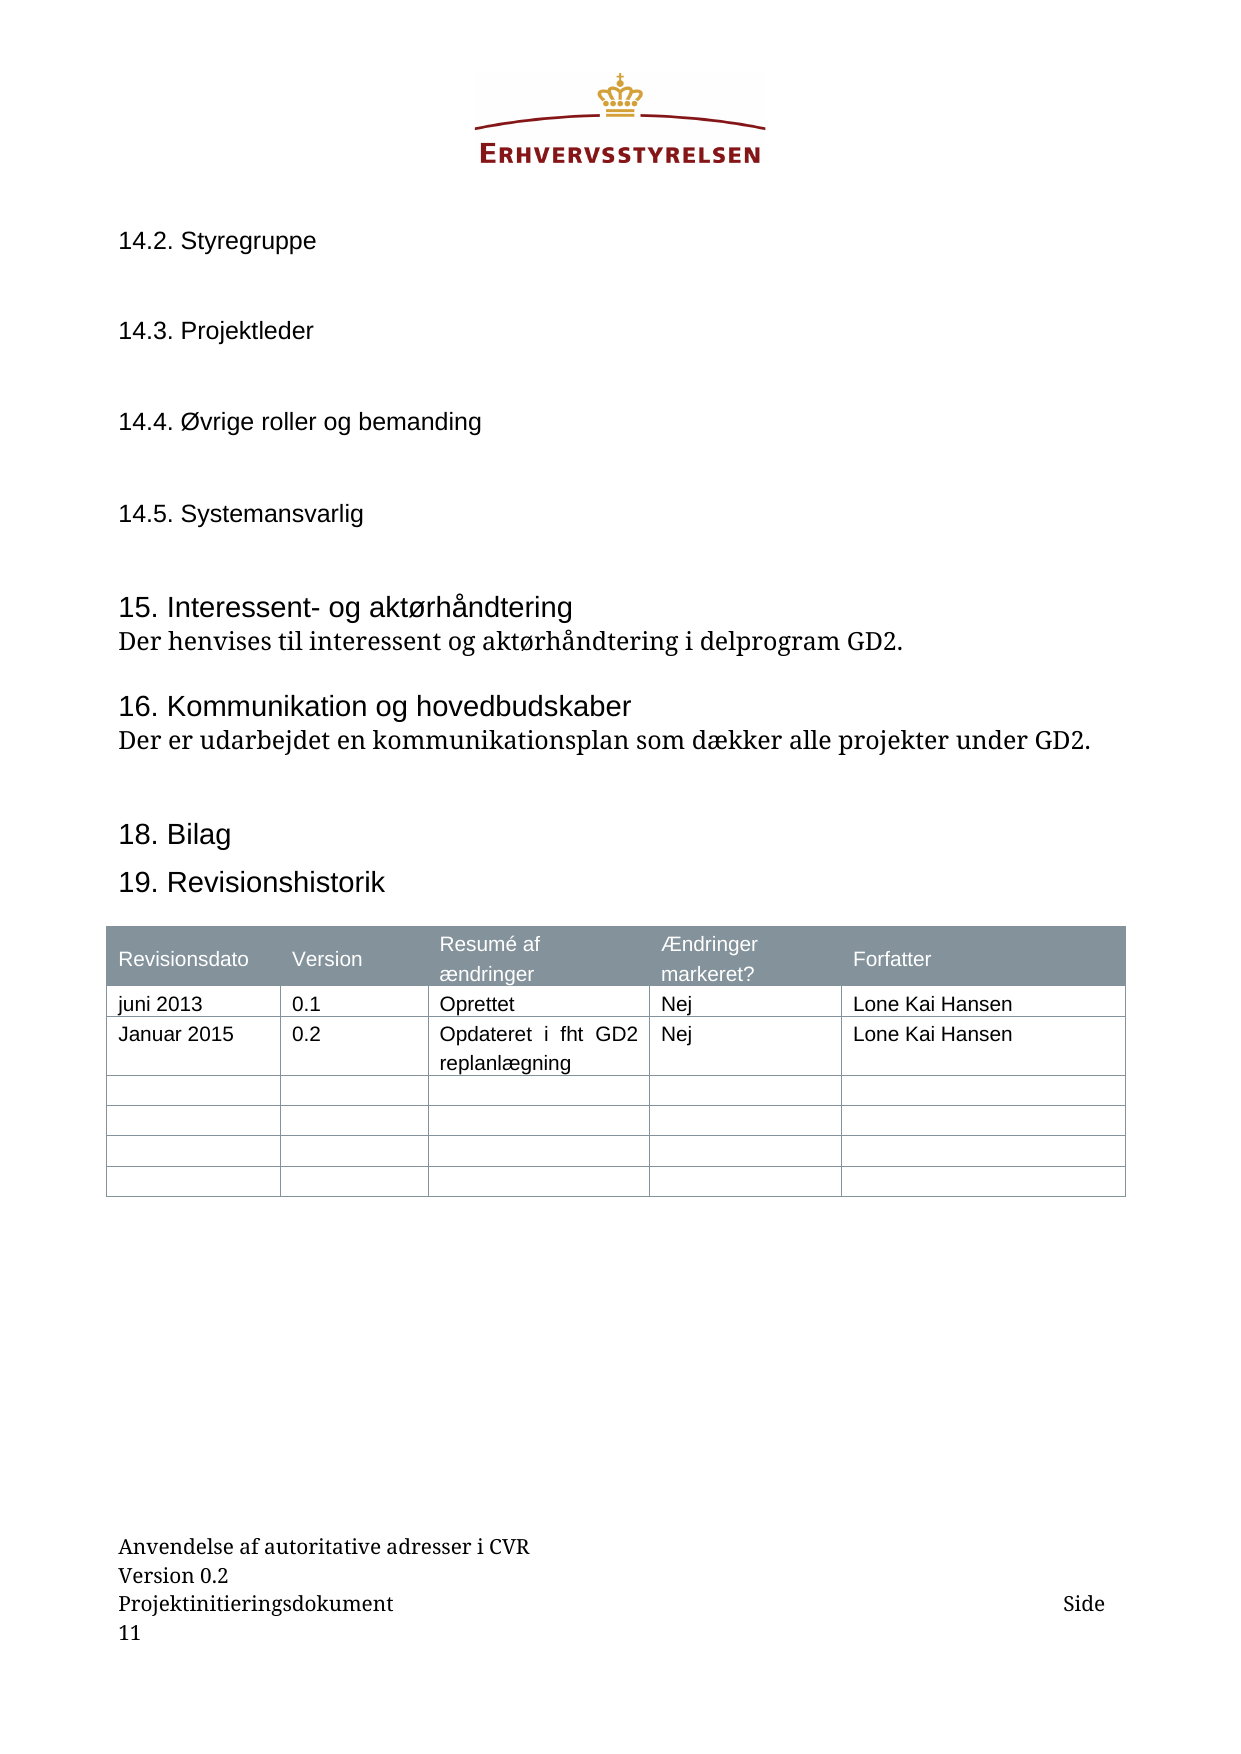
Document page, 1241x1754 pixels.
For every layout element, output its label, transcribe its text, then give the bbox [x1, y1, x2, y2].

text 14.3. Projektleder [118, 315, 1122, 344]
table_cell [107, 1076, 280, 1105]
table_cell 0.1 [281, 986, 428, 1016]
table_cell juni 2013 [107, 986, 280, 1016]
text Der henvises til interessent og aktørhåndtering i delprogram GD2. [118, 624, 1122, 658]
text Der er udarbejdet en kommunikationsplan som dækker alle projekter under GD2. [118, 723, 1122, 757]
table_cell [107, 1106, 280, 1135]
table_cell [281, 1076, 428, 1105]
table_cell [281, 1167, 428, 1196]
table_cell Lone Kai Hansen [842, 986, 1125, 1016]
table_cell [429, 1136, 649, 1166]
table_cell Nej [650, 1017, 841, 1075]
table_cell Oprettet [429, 986, 649, 1016]
text 15. Interessent- og aktørhåndtering [118, 590, 1122, 624]
table_cell Januar 2015 [107, 1017, 280, 1075]
subtitle 19. Revisionshistorik [118, 865, 1122, 899]
table_cell [429, 1076, 649, 1105]
table_cell [842, 1136, 1125, 1166]
text 14.5. Systemansvarlig [118, 499, 1122, 528]
table_cell [281, 1136, 428, 1166]
table_header Revisionsdato [107, 927, 280, 985]
table_header Resumé af ændringer [429, 927, 649, 985]
table_cell Lone Kai Hansen [842, 1017, 1125, 1075]
table_cell [650, 1076, 841, 1105]
table_cell [650, 1167, 841, 1196]
table_header Forfatter [842, 927, 1125, 985]
table_cell [842, 1167, 1125, 1196]
picture [474, 73, 766, 163]
table_cell [107, 1167, 280, 1196]
table_cell [842, 1106, 1125, 1135]
table_cell Nej [650, 986, 841, 1016]
table_cell 0.2 [281, 1017, 428, 1075]
text 16. Kommunikation og hovedbudskaber [118, 689, 1122, 723]
text 14.4. Øvrige roller og bemanding [118, 407, 1122, 436]
table_cell [842, 1076, 1125, 1105]
table_cell [429, 1106, 649, 1135]
table_header Version [281, 927, 428, 985]
table_cell Opdateret i fht GD2 replanlægning [429, 1017, 649, 1075]
text 14.2. Styregruppe [118, 226, 1122, 255]
table_cell [650, 1106, 841, 1135]
table_header Ændringer markeret? [650, 927, 841, 985]
table_cell [281, 1106, 428, 1135]
text 18. Bilag [118, 817, 1122, 851]
table_cell [650, 1136, 841, 1166]
table_cell [429, 1167, 649, 1196]
table_cell [107, 1136, 280, 1166]
